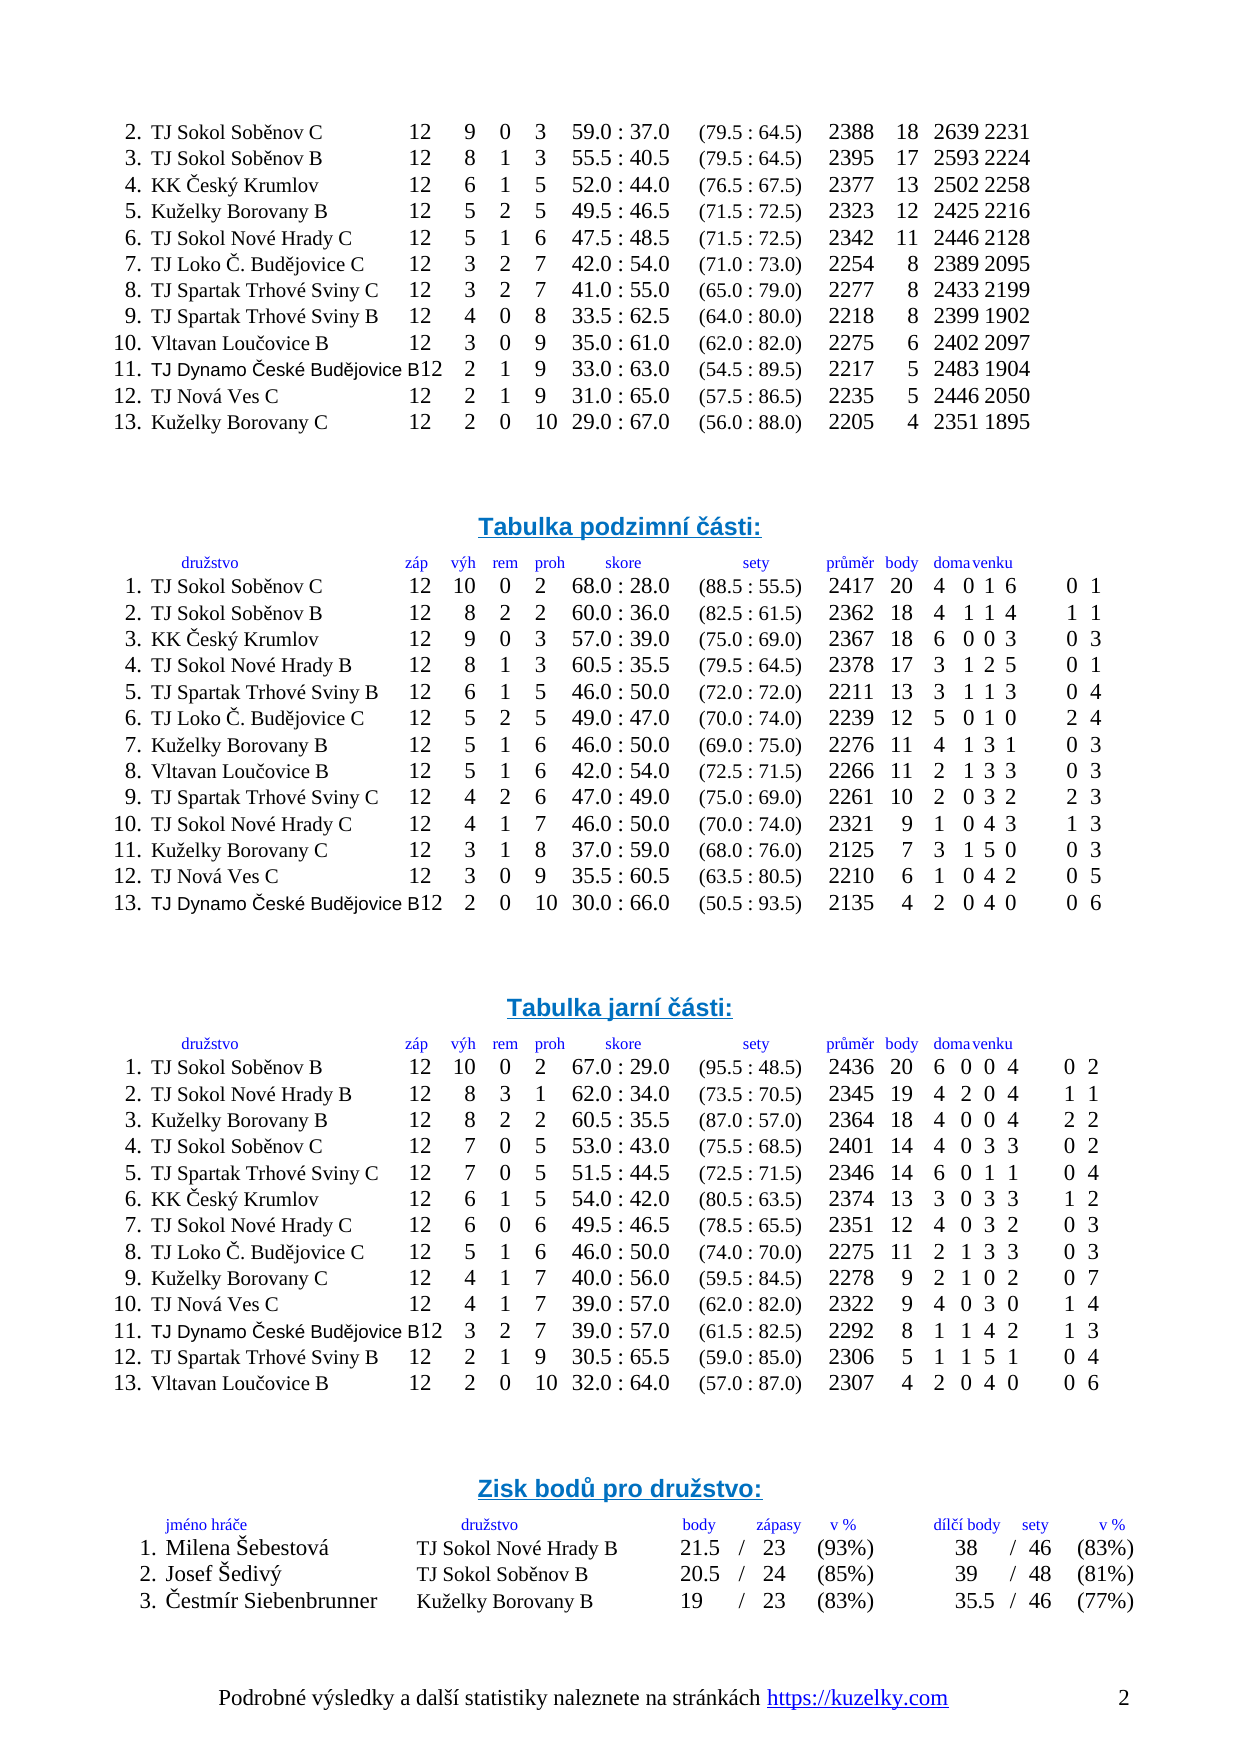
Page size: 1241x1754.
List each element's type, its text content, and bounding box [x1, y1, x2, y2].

text 4. TJ Sokol Soběnov C 12 7 0 5 53.0 : 43.0 (75.5 : 68.5) 2401 14 4 0 3 3 0 2 [106, 1132, 1134, 1159]
text 13. Kuželky Borovany C 12 2 0 10 29.0 : 67.0 (56.0 : 88.0) 2205 4 2351 1895 [106, 408, 1134, 434]
text 4. TJ Sokol Nové Hrady B 12 8 1 3 60.5 : 35.5 (79.5 : 64.5) 2378 17 3 1 2 5 0 1 [106, 652, 1134, 678]
text 11. TJ Dynamo České Budějovice B 12 3 2 7 39.0 : 57.0 (61.5 : 82.5) 2292 8 1 1 4 2 1 3 [106, 1317, 1134, 1343]
text družstvo záp výh rem proh skore sety průměr body doma venku [106, 553, 1134, 572]
text 2. Josef Šedivý TJ Sokol Soběnov B 20.5 / 24 (85%) 39 / 48 (81%) [106, 1560, 1134, 1587]
text 6. KK Český Krumlov 12 6 1 5 54.0 : 42.0 (80.5 : 63.5) 2374 13 3 0 3 3 1 2 [106, 1185, 1134, 1211]
text 1. Milena Šebestová TJ Sokol Nové Hrady B 21.5 / 23 (93%) 38 / 46 (83%) [106, 1534, 1134, 1560]
text Zisk bodů pro družstvo: [94, 1473, 1145, 1502]
text 10. TJ Nová Ves C 12 4 1 7 39.0 : 57.0 (62.0 : 82.0) 2322 9 4 0 3 0 1 4 [106, 1290, 1134, 1317]
text 8. Vltavan Loučovice B 12 5 1 6 42.0 : 54.0 (72.5 : 71.5) 2266 11 2 1 3 3 0 3 [106, 757, 1134, 783]
text 3. Kuželky Borovany B 12 8 2 2 60.5 : 35.5 (87.0 : 57.0) 2364 18 4 0 0 4 2 2 [106, 1106, 1134, 1132]
text jméno hráče družstvo body zápasy v % dílčí body sety v % [106, 1515, 1134, 1534]
text 7. Kuželky Borovany B 12 5 1 6 46.0 : 50.0 (69.0 : 75.0) 2276 11 4 1 3 1 0 3 [106, 731, 1134, 757]
text 10. TJ Sokol Nové Hrady C 12 4 1 7 46.0 : 50.0 (70.0 : 74.0) 2321 9 1 0 4 3 1 3 [106, 810, 1134, 836]
text 8. TJ Loko Č. Budějovice C 12 5 1 6 46.0 : 50.0 (74.0 : 70.0) 2275 11 2 1 3 3 0 3 [106, 1238, 1134, 1264]
text 2. TJ Sokol Nové Hrady B 12 8 3 1 62.0 : 34.0 (73.5 : 70.5) 2345 19 4 2 0 4 1 1 [106, 1079, 1134, 1106]
text 7. TJ Loko Č. Budějovice C 12 3 2 7 42.0 : 54.0 (71.0 : 73.0) 2254 8 2389 2095 [106, 250, 1134, 276]
text družstvo záp výh rem proh skore sety průměr body doma venku [106, 1034, 1134, 1053]
text 13. Vltavan Loučovice B 12 2 0 10 32.0 : 64.0 (57.0 : 87.0) 2307 4 2 0 4 0 0 6 [106, 1369, 1134, 1396]
text Tabulka jarní části: [94, 993, 1145, 1022]
text 9. TJ Spartak Trhové Sviny C 12 4 2 6 47.0 : 49.0 (75.0 : 69.0) 2261 10 2 0 3 2 2 3 [106, 783, 1134, 810]
text 5. Kuželky Borovany B 12 5 2 5 49.5 : 46.5 (71.5 : 72.5) 2323 12 2425 2216 [106, 197, 1134, 223]
text 10. Vltavan Loučovice B 12 3 0 9 35.0 : 61.0 (62.0 : 82.0) 2275 6 2402 2097 [106, 329, 1134, 355]
text 3. TJ Sokol Soběnov B 12 8 1 3 55.5 : 40.5 (79.5 : 64.5) 2395 17 2593 2224 [106, 144, 1134, 171]
text 9. Kuželky Borovany C 12 4 1 7 40.0 : 56.0 (59.5 : 84.5) 2278 9 2 1 0 2 0 7 [106, 1264, 1134, 1290]
text 6. TJ Sokol Nové Hrady C 12 5 1 6 47.5 : 48.5 (71.5 : 72.5) 2342 11 2446 2128 [106, 223, 1134, 250]
text 5. TJ Spartak Trhové Sviny B 12 6 1 5 46.0 : 50.0 (72.0 : 72.0) 2211 13 3 1 1 3 0 4 [106, 678, 1134, 704]
text 2. TJ Sokol Soběnov C 12 9 0 3 59.0 : 37.0 (79.5 : 64.5) 2388 18 2639 2231 [106, 118, 1134, 144]
text 11. Kuželky Borovany C 12 3 1 8 37.0 : 59.0 (68.0 : 76.0) 2125 7 3 1 5 0 0 3 [106, 836, 1134, 862]
text 7. TJ Sokol Nové Hrady C 12 6 0 6 49.5 : 46.5 (78.5 : 65.5) 2351 12 4 0 3 2 0 3 [106, 1211, 1134, 1238]
text 12. TJ Spartak Trhové Sviny B 12 2 1 9 30.5 : 65.5 (59.0 : 85.0) 2306 5 1 1 5 1 0 4 [106, 1343, 1134, 1369]
text 8. TJ Spartak Trhové Sviny C 12 3 2 7 41.0 : 55.0 (65.0 : 79.0) 2277 8 2433 2199 [106, 276, 1134, 303]
text 13. TJ Dynamo České Budějovice B 12 2 0 10 30.0 : 66.0 (50.5 : 93.5) 2135 4 2 0 4 0 0 6 [106, 889, 1134, 915]
text 12. TJ Nová Ves C 12 3 0 9 35.5 : 60.5 (63.5 : 80.5) 2210 6 1 0 4 2 0 5 [106, 862, 1134, 889]
text 1. TJ Sokol Soběnov B 12 10 0 2 67.0 : 29.0 (95.5 : 48.5) 2436 20 6 0 0 4 0 2 [106, 1053, 1134, 1079]
text Tabulka podzimní části: [94, 512, 1145, 541]
text 9. TJ Spartak Trhové Sviny B 12 4 0 8 33.5 : 62.5 (64.0 : 80.0) 2218 8 2399 1902 [106, 303, 1134, 329]
text 11. TJ Dynamo České Budějovice B 12 2 1 9 33.0 : 63.0 (54.5 : 89.5) 2217 5 2483 1904 [106, 355, 1134, 382]
text 12. TJ Nová Ves C 12 2 1 9 31.0 : 65.0 (57.5 : 86.5) 2235 5 2446 2050 [106, 382, 1134, 408]
text 1. TJ Sokol Soběnov C 12 10 0 2 68.0 : 28.0 (88.5 : 55.5) 2417 20 4 0 1 6 0 1 [106, 572, 1134, 599]
text 6. TJ Loko Č. Budějovice C 12 5 2 5 49.0 : 47.0 (70.0 : 74.0) 2239 12 5 0 1 0 2 4 [106, 704, 1134, 731]
text 3. Čestmír Siebenbrunner Kuželky Borovany B 19 / 23 (83%) 35.5 / 46 (77%) [106, 1587, 1134, 1613]
text 5. TJ Spartak Trhové Sviny C 12 7 0 5 51.5 : 44.5 (72.5 : 71.5) 2346 14 6 0 1 1 0 4 [106, 1159, 1134, 1185]
text 4. KK Český Krumlov 12 6 1 5 52.0 : 44.0 (76.5 : 67.5) 2377 13 2502 2258 [106, 171, 1134, 197]
text 2. TJ Sokol Soběnov B 12 8 2 2 60.0 : 36.0 (82.5 : 61.5) 2362 18 4 1 1 4 1 1 [106, 599, 1134, 625]
text 3. KK Český Krumlov 12 9 0 3 57.0 : 39.0 (75.0 : 69.0) 2367 18 6 0 0 3 0 3 [106, 625, 1134, 652]
